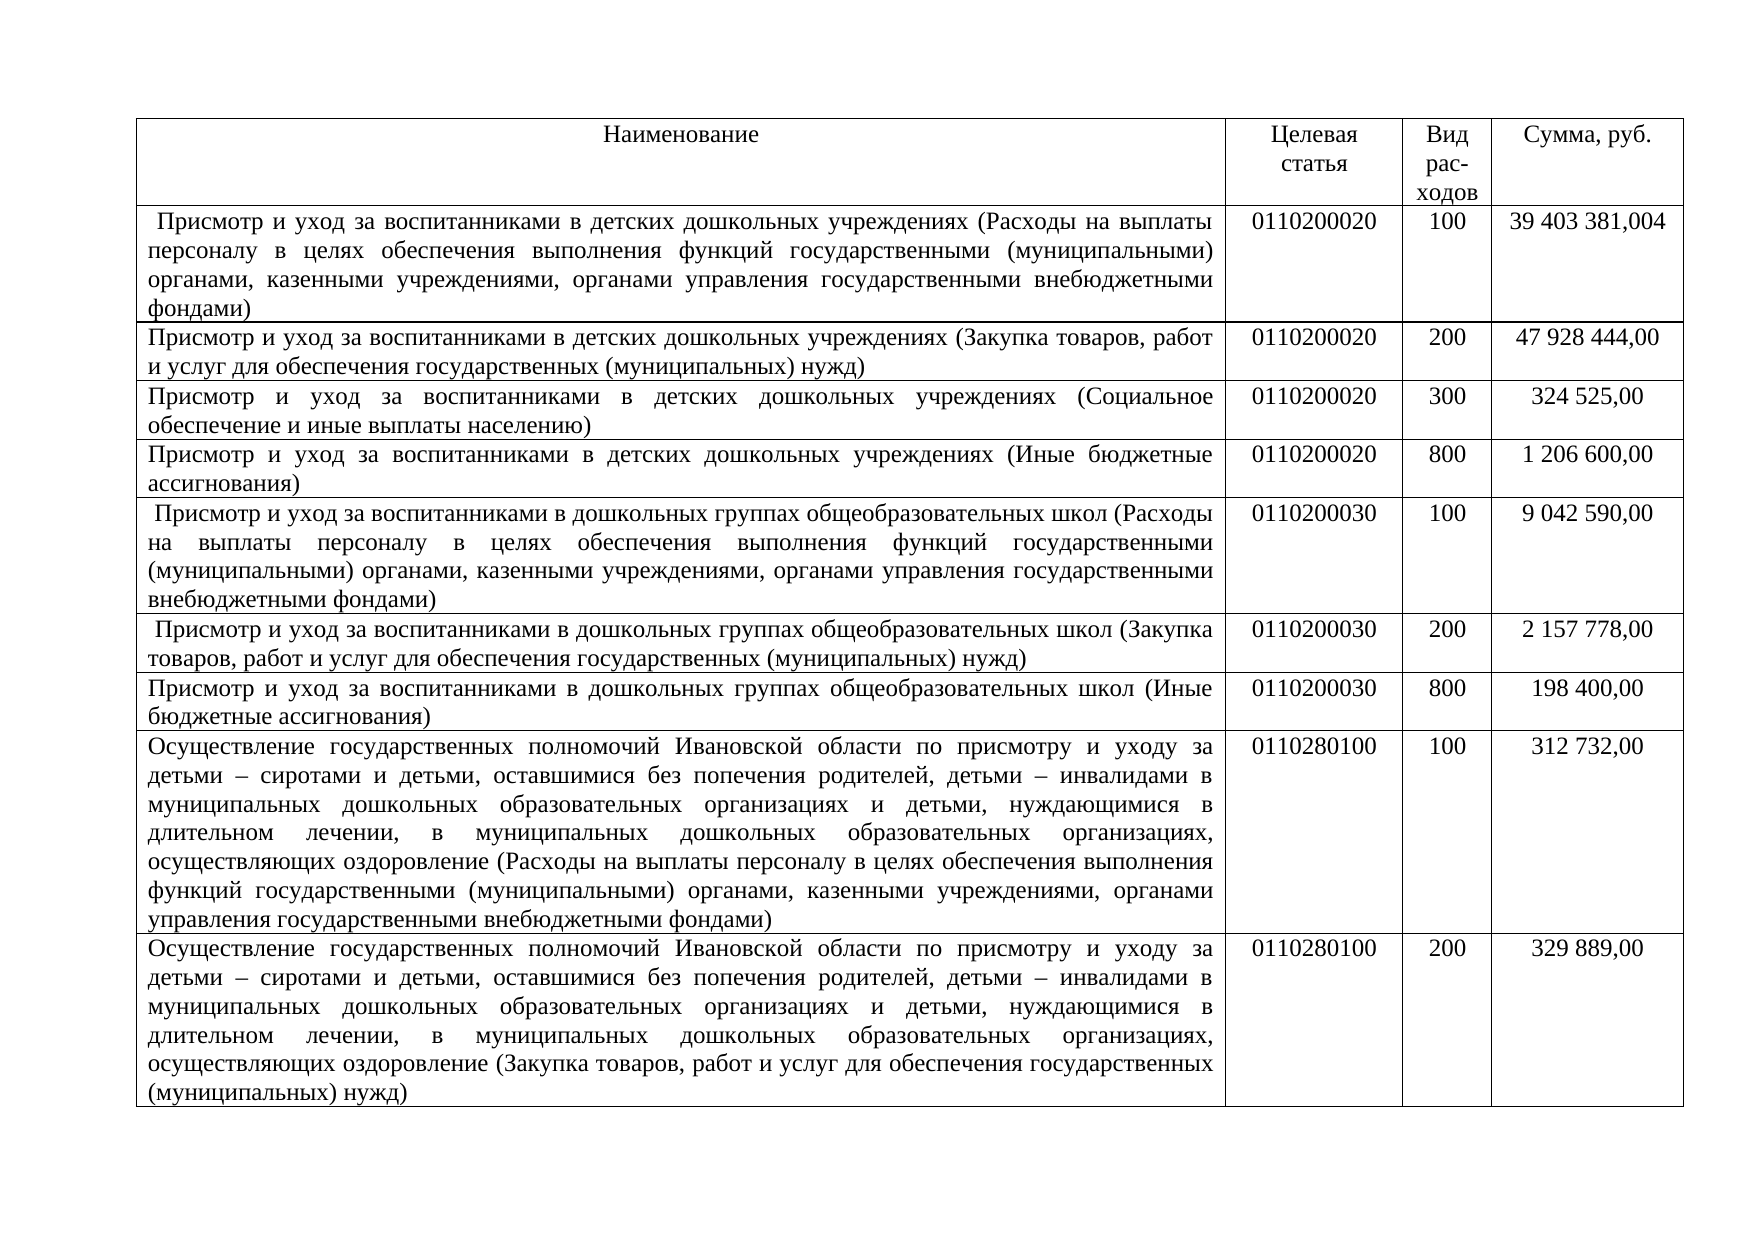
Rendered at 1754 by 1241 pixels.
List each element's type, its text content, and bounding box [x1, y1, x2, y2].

table_cell Присмотр и уход за воспитанниками в детских дошкольных учреждениях (Закупка товаров, работ и услуг для обеспечения государственных (муниципальных) нужд) [137, 323, 1225, 380]
table_cell 100 [1403, 498, 1491, 613]
table_cell 800 [1403, 673, 1491, 730]
table_cell 1 206 600,00 [1492, 440, 1683, 497]
table_cell 0110200020 [1226, 381, 1402, 438]
table_header Сумма, руб. [1492, 119, 1683, 205]
table_cell 300 [1403, 381, 1491, 438]
table_cell 2 157 778,00 [1492, 614, 1683, 672]
table_cell 198 400,00 [1492, 673, 1683, 730]
table_cell Присмотр и уход за воспитанниками в детских дошкольных учреждениях (Расходы на выплаты персоналу в целях обеспечения выполнения функций государственными (муниципальными) органами, казенными учреждениями, органами управления государственными внебюджетными фондами) [137, 206, 1225, 321]
table_cell Присмотр и уход за воспитанниками в дошкольных группах общеобразовательных школ (Закупка товаров, работ и услуг для обеспечения государственных (муниципальных) нужд) [137, 614, 1225, 672]
table_cell 47 928 444,00 [1492, 323, 1683, 380]
table_cell 100 [1403, 206, 1491, 321]
table_header Вид рас-ходов [1403, 119, 1491, 205]
table_cell 0110200020 [1226, 323, 1402, 380]
table_cell 312 732,00 [1492, 731, 1683, 932]
table_cell 9 042 590,00 [1492, 498, 1683, 613]
table_cell 200 [1403, 614, 1491, 672]
table_cell 324 525,00 [1492, 381, 1683, 438]
table_cell 0110200030 [1226, 614, 1402, 672]
table_cell Присмотр и уход за воспитанниками в дошкольных группах общеобразовательных школ (Расходы на выплаты персоналу в целях обеспечения выполнения функций государственными (муниципальными) органами, казенными учреждениями, органами управления государственными внебюджетными фондами) [137, 498, 1225, 613]
table_header Целевая статья [1226, 119, 1402, 205]
table_cell 0110200020 [1226, 440, 1402, 497]
table_cell 0110200030 [1226, 498, 1402, 613]
table_cell Осуществление государственных полномочий Ивановской области по присмотру и уходу за детьми – сиротами и детьми, оставшимися без попечения родителей, детьми – инвалидами в муниципальных дошкольных образовательных организациях и детьми, нуждающимися в длительном лечении, в муниципальных дошкольных образовательных организациях, осуществляющих оздоровление (Расходы на выплаты персоналу в целях обеспечения выполнения функций государственными (муниципальными) органами, казенными учреждениями, органами управления государственными внебюджетными фондами) [137, 731, 1225, 932]
table_header Наименование [137, 119, 1225, 205]
table_cell Присмотр и уход за воспитанниками в дошкольных группах общеобразовательных школ (Иные бюджетные ассигнования) [137, 673, 1225, 730]
table_cell 100 [1403, 731, 1491, 932]
table_cell 200 [1403, 934, 1491, 1106]
table_cell 329 889,00 [1492, 934, 1683, 1106]
table_cell 200 [1403, 323, 1491, 380]
table_cell 0110280100 [1226, 731, 1402, 932]
table_cell 0110200020 [1226, 206, 1402, 321]
table_cell Осуществление государственных полномочий Ивановской области по присмотру и уходу за детьми – сиротами и детьми, оставшимися без попечения родителей, детьми – инвалидами в муниципальных дошкольных образовательных организациях и детьми, нуждающимися в длительном лечении, в муниципальных дошкольных образовательных организациях, осуществляющих оздоровление (Закупка товаров, работ и услуг для обеспечения государственных (муниципальных) нужд) [137, 934, 1225, 1106]
table_cell 0110280100 [1226, 934, 1402, 1106]
table_cell Присмотр и уход за воспитанниками в детских дошкольных учреждениях (Иные бюджетные ассигнования) [137, 440, 1225, 497]
table_cell 0110200030 [1226, 673, 1402, 730]
table_cell 800 [1403, 440, 1491, 497]
table_cell Присмотр и уход за воспитанниками в детских дошкольных учреждениях (Социальное обеспечение и иные выплаты населению) [137, 381, 1225, 438]
table_cell 39 403 381,004 [1492, 206, 1683, 321]
